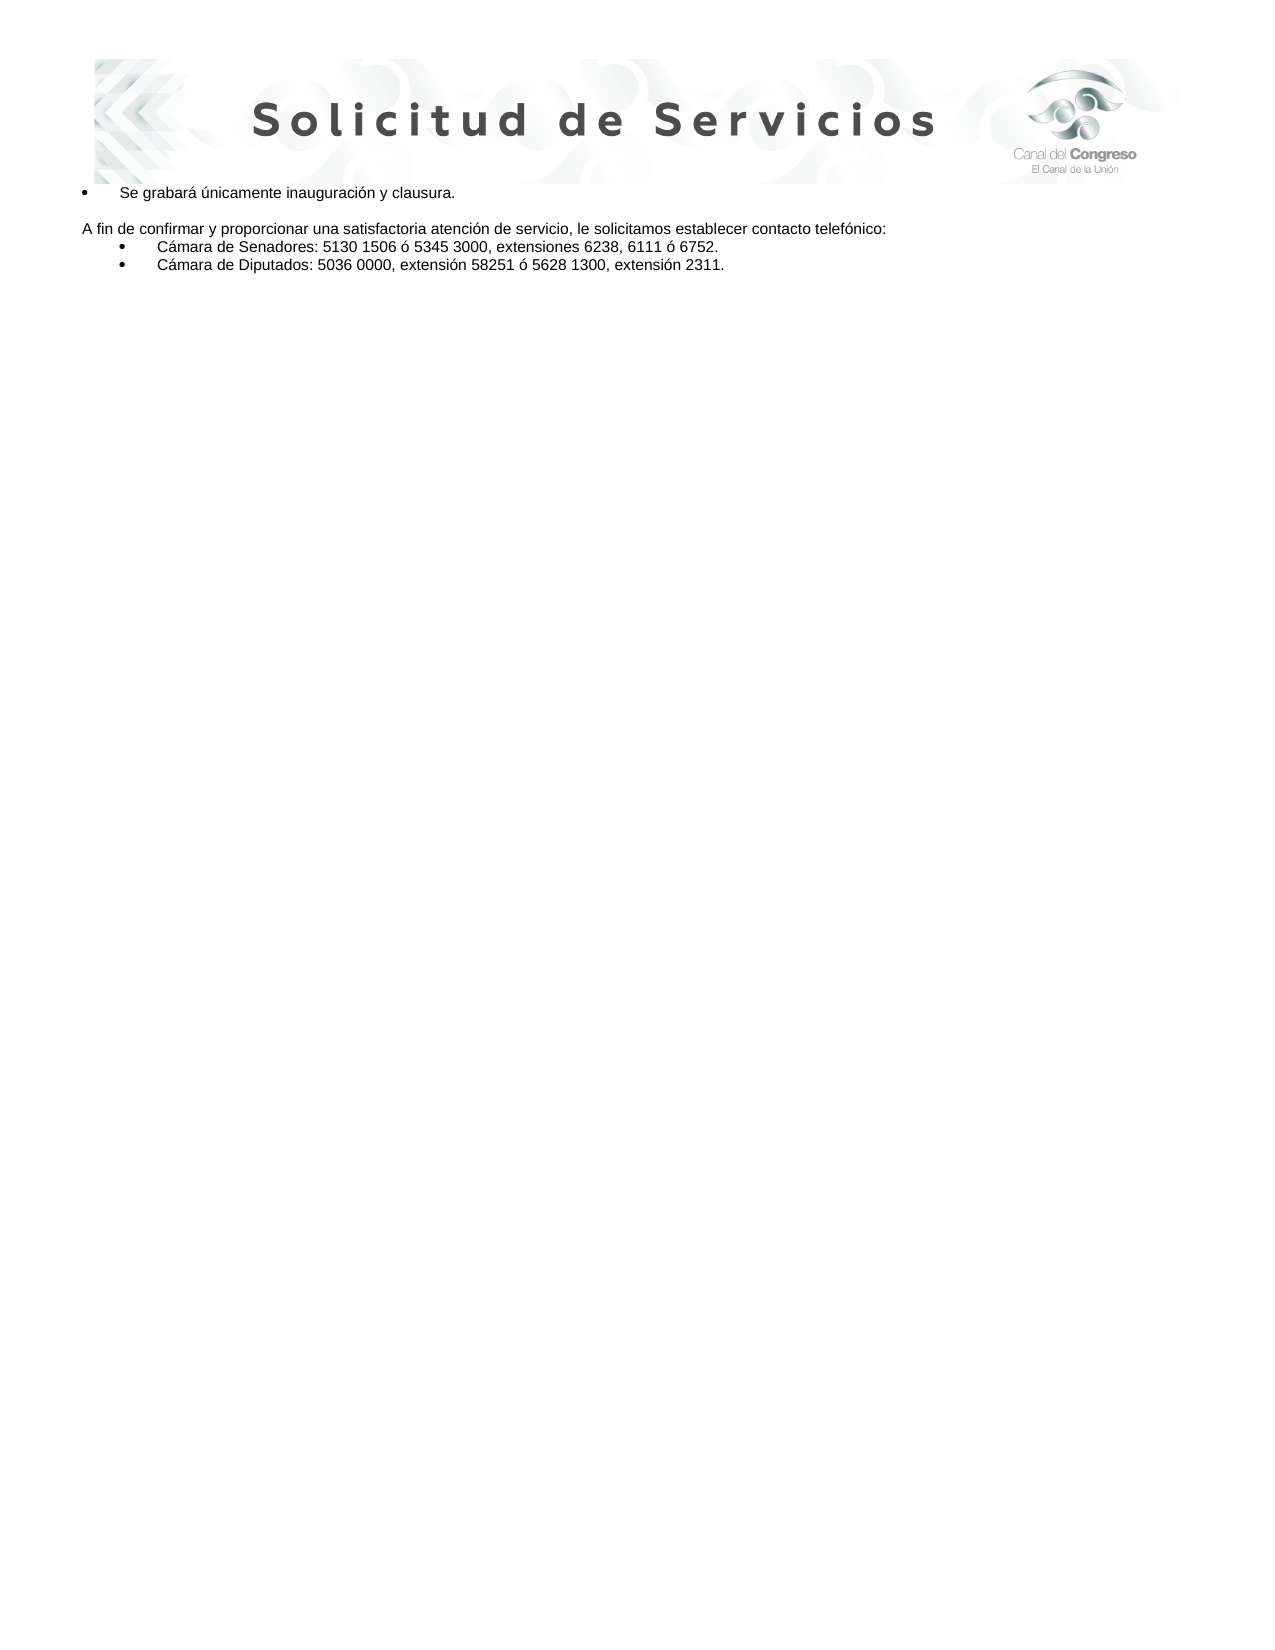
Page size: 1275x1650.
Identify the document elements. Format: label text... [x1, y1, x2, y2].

list Se grabará únicamente inauguración y clausura. [82, 184, 1167, 202]
picture [94, 59, 1181, 184]
list Cámara de Diputados: 5036 0000, extensión 58251 ó 5628 1300, extensión 2311. [119, 256, 1167, 274]
text A fin de confirmar y proporcionar una satisfactoria atención de servicio, le solicitamos establecer contacto telefónico: [82, 220, 1167, 238]
list Cámara de Senadores: 5130 1506 ó 5345 3000, extensiones 6238, 6111 ó 6752. [119, 238, 1167, 256]
